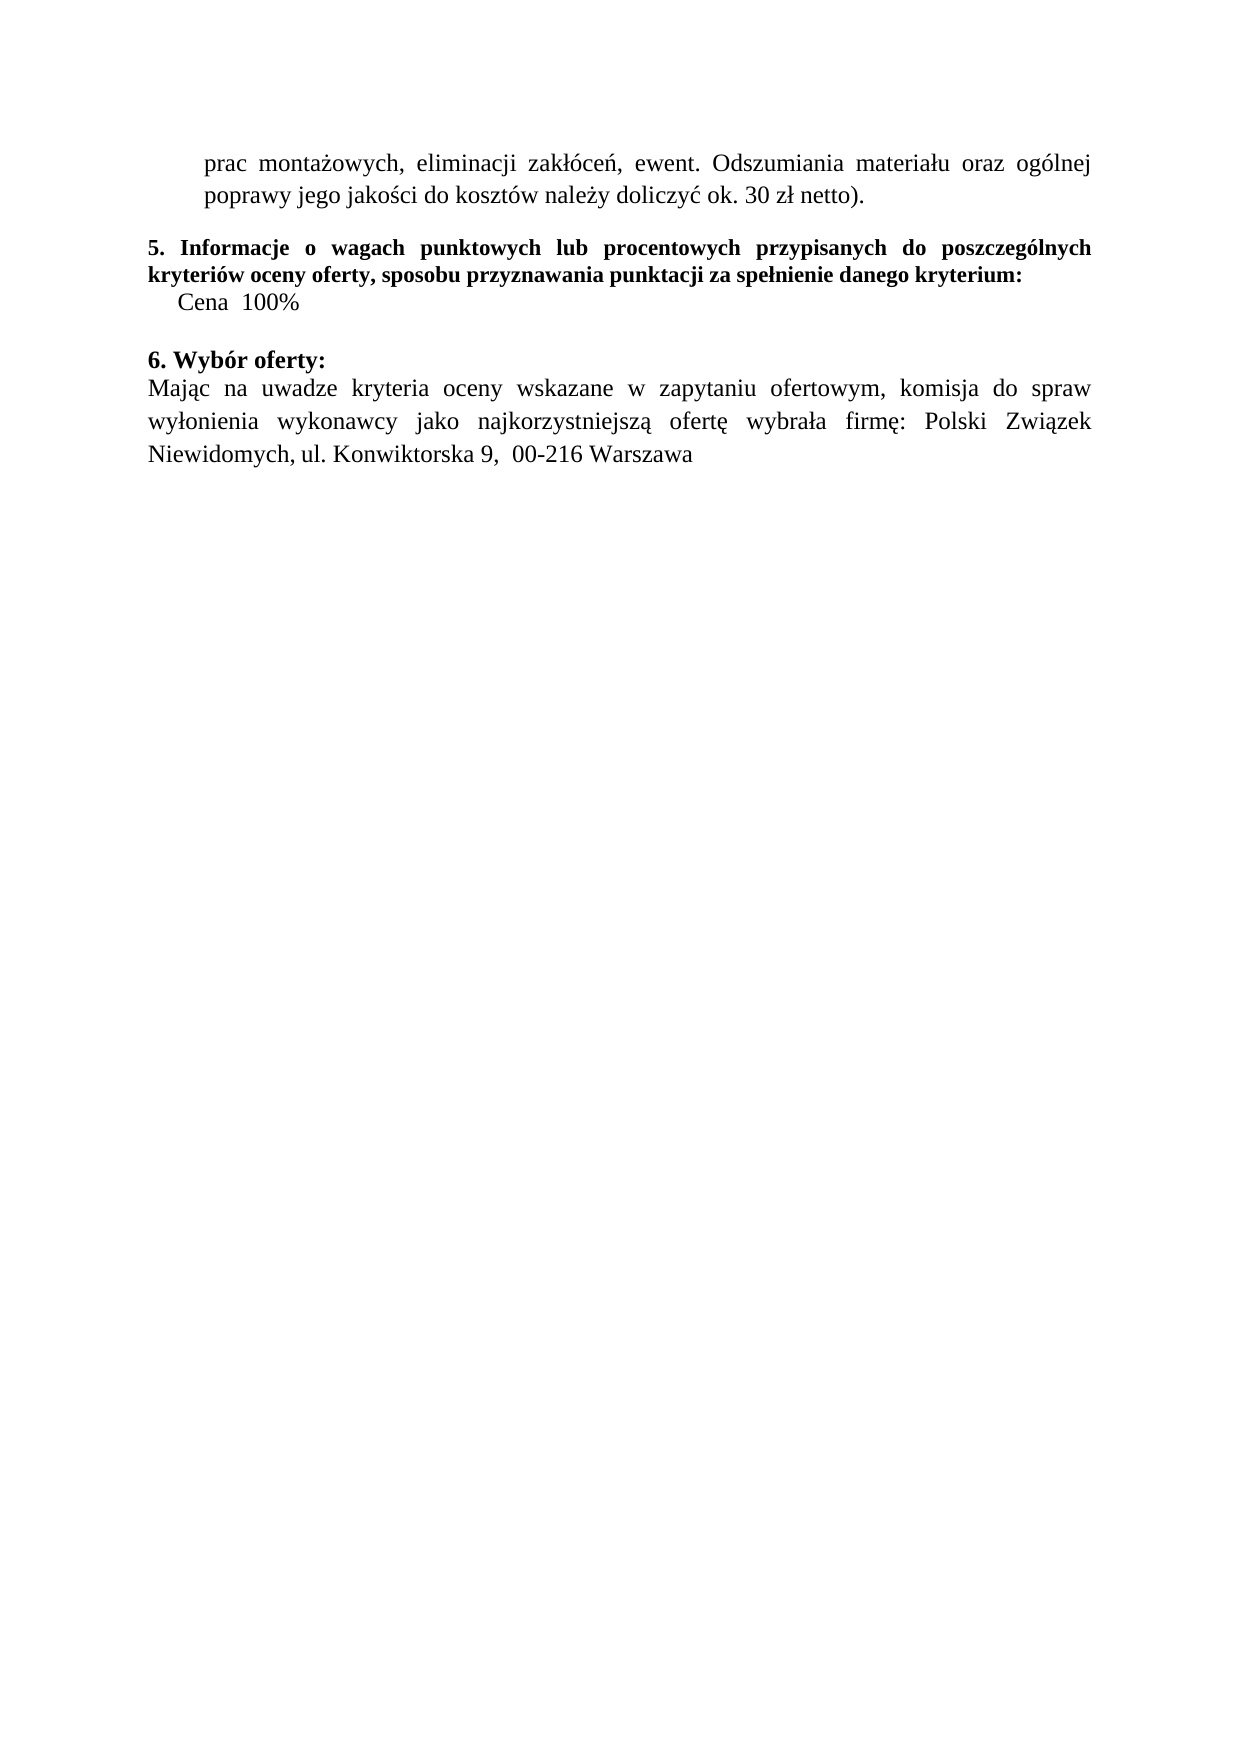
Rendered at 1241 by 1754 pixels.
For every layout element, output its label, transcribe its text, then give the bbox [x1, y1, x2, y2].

text 5. Informacje o wagach punktowych lub procentowych przypisanych do poszczególnych kryteriów oceny oferty, sposobu przyznawania punktacji za spełnienie danego kryterium: [148, 234, 1093, 287]
text Cena 100% [177, 287, 1093, 316]
list Mając na uwadze kryteria oceny wskazane w zapytaniu ofertowym, komisja do spraw wyłonienia wykonawcy jako najkorzystniejszą ofertę wybrała firmę: Polski Związek Niewidomych, ul. Konwiktorska 9, 00-216 Warszawa [148, 373, 1093, 468]
text 6. Wybór oferty: [148, 345, 1093, 373]
list prac montażowych, eliminacji zakłóceń, ewent. Odszumiania materiału oraz ogólnej poprawy jego jakości do kosztów należy doliczyć ok. 30 zł netto). [204, 148, 1093, 209]
